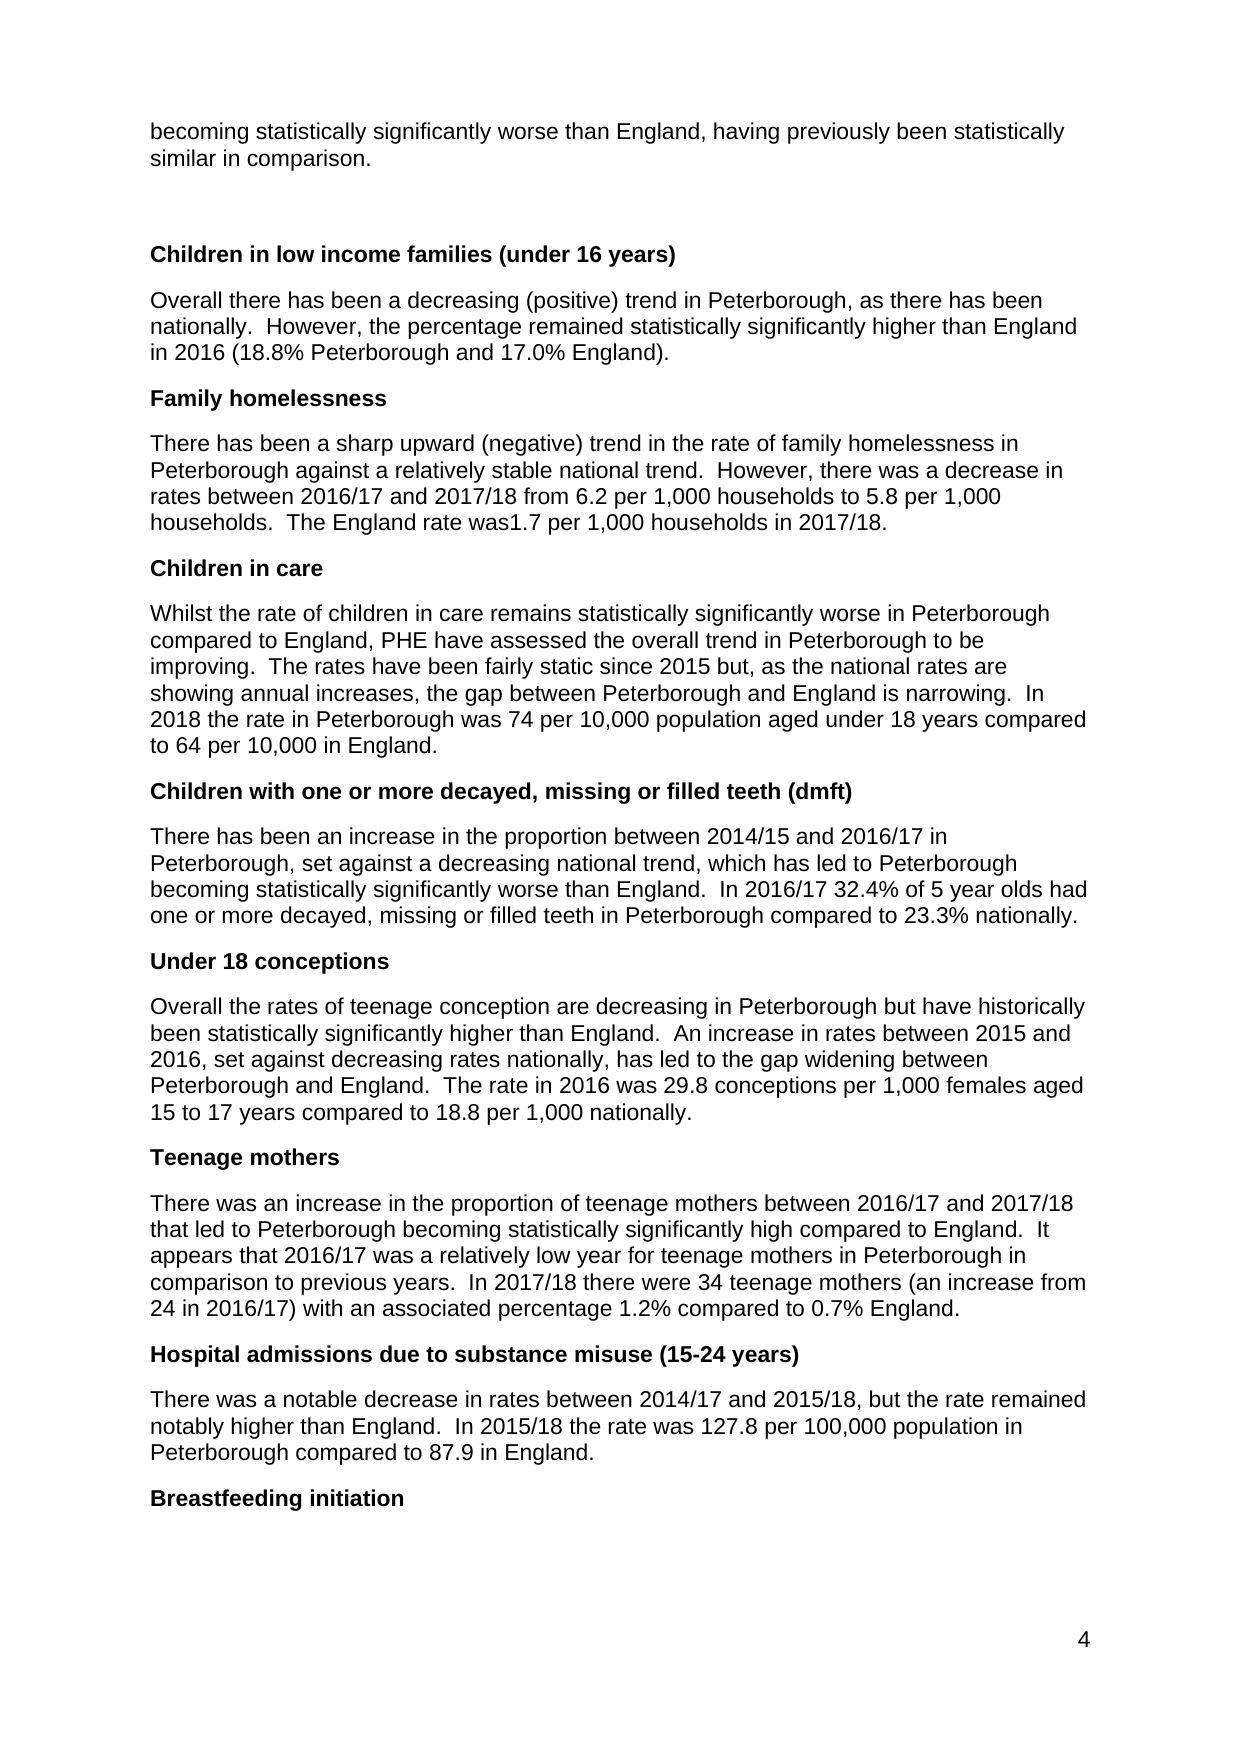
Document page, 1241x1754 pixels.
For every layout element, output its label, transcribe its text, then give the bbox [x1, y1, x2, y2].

text Overall the rates of teenage conception are decreasing in Peterborough but have historically been statistically significantly higher than England. An increase in rates between 2015 and 2016, set against decreasing rates nationally, has led to the gap widening between Peterborough and England. The rate in 2016 was 29.8 conceptions per 1,000 females aged 15 to 17 years compared to 18.8 per 1,000 nationally. [150, 993, 1090, 1125]
text Children in low income families (under 16 years) [150, 241, 1090, 267]
text Children in care [150, 555, 1090, 581]
text Under 18 conceptions [150, 948, 1090, 974]
text There was a notable decrease in rates between 2014/17 and 2015/18, but the rate remained notably higher than England. In 2015/18 the rate was 127.8 per 100,000 population in Peterborough compared to 87.9 in England. [150, 1386, 1090, 1465]
text Overall there has been a decreasing (positive) trend in Peterborough, as there has been nationally. However, the percentage remained statistically significantly higher than England in 2016 (18.8% Peterborough and 17.0% England). [150, 287, 1090, 366]
text Family homelessness [150, 385, 1090, 411]
text Teenage mothers [150, 1144, 1090, 1171]
text Hospital admissions due to substance misuse (15-24 years) [150, 1341, 1090, 1367]
text There has been an increase in the proportion between 2014/15 and 2016/17 in Peterborough, set against a decreasing national trend, which has led to Peterborough becoming statistically significantly worse than England. In 2016/17 32.4% of 5 year olds had one or more decayed, missing or filled teeth in Peterborough compared to 23.3% nationally. [150, 823, 1090, 929]
text There has been a sharp upward (negative) trend in the rate of family homelessness in Peterborough against a relatively stable national trend. However, there was a decrease in rates between 2016/17 and 2017/18 from 6.2 per 1,000 households to 5.8 per 1,000 households. The England rate was1.7 per 1,000 households in 2017/18. [150, 430, 1090, 536]
text Whilst the rate of children in care remains statistically significantly worse in Peterborough compared to England, PHE have assessed the overall trend in Peterborough to be improving. The rates have been fairly static since 2015 but, as the national rates are showing annual increases, the gap between Peterborough and England is narrowing. In 2018 the rate in Peterborough was 74 per 10,000 population aged under 18 years compared to 64 per 10,000 in England. [150, 600, 1090, 758]
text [150, 118, 1090, 171]
text There was an increase in the proportion of teenage mothers between 2016/17 and 2017/18 that led to Peterborough becoming statistically significantly high compared to England. It appears that 2016/17 was a relatively low year for teenage mothers in Peterborough in comparison to previous years. In 2017/18 there were 34 teenage mothers (an increase from 24 in 2016/17) with an associated percentage 1.2% compared to 0.7% England. [150, 1190, 1090, 1322]
text Children with one or more decayed, missing or filled teeth (dmft) [150, 778, 1090, 804]
text Breastfeeding initiation [150, 1484, 1090, 1511]
